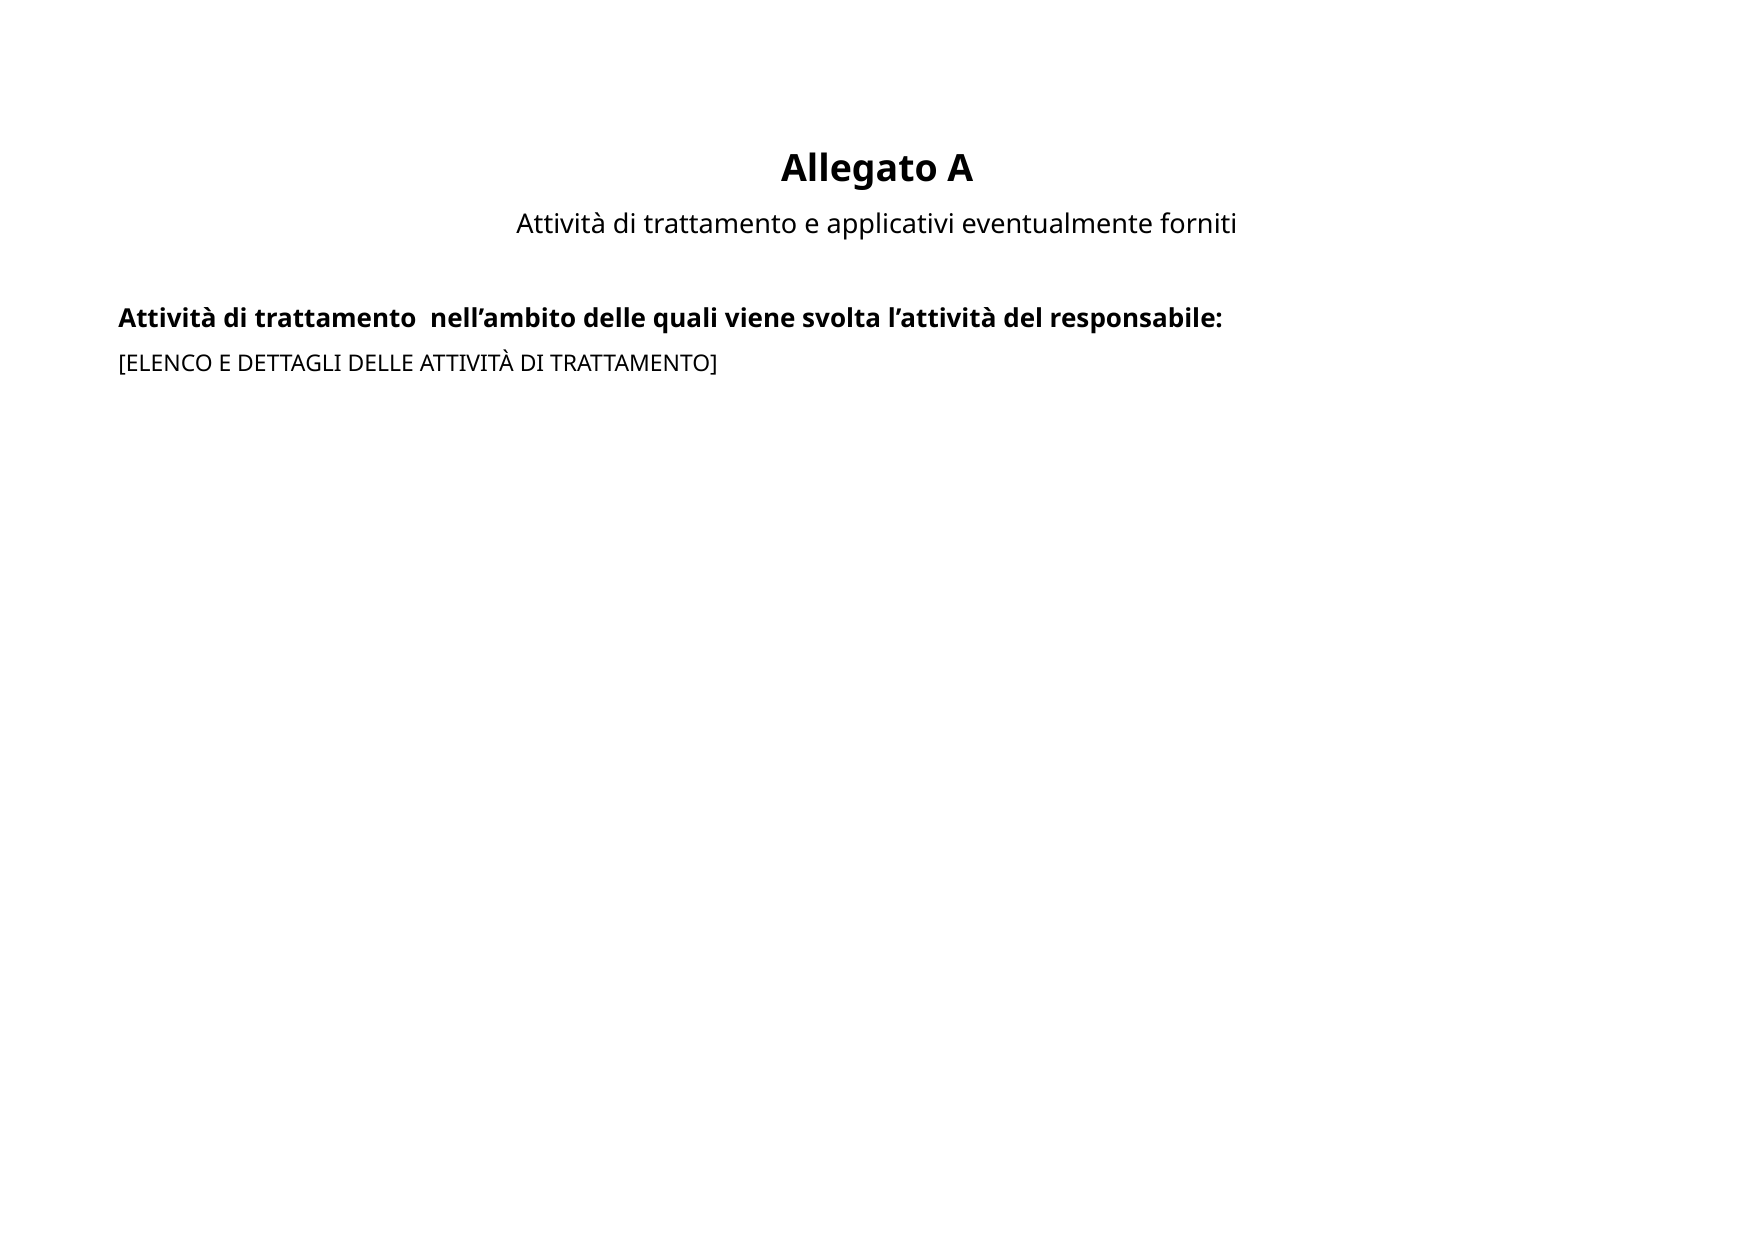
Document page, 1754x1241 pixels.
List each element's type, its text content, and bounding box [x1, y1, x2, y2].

subtitle Allegato A [118, 142, 1636, 193]
text [ELENCO E DETTAGLI DELLE ATTIVITÀ DI TRATTAMENTO] [118, 347, 1636, 378]
subtitle Attività di trattamento e applicativi eventualmente forniti [118, 204, 1636, 241]
subtitle Attività di trattamento nell’ambito delle quali viene svolta l’attività del responsabile: [118, 299, 1636, 335]
